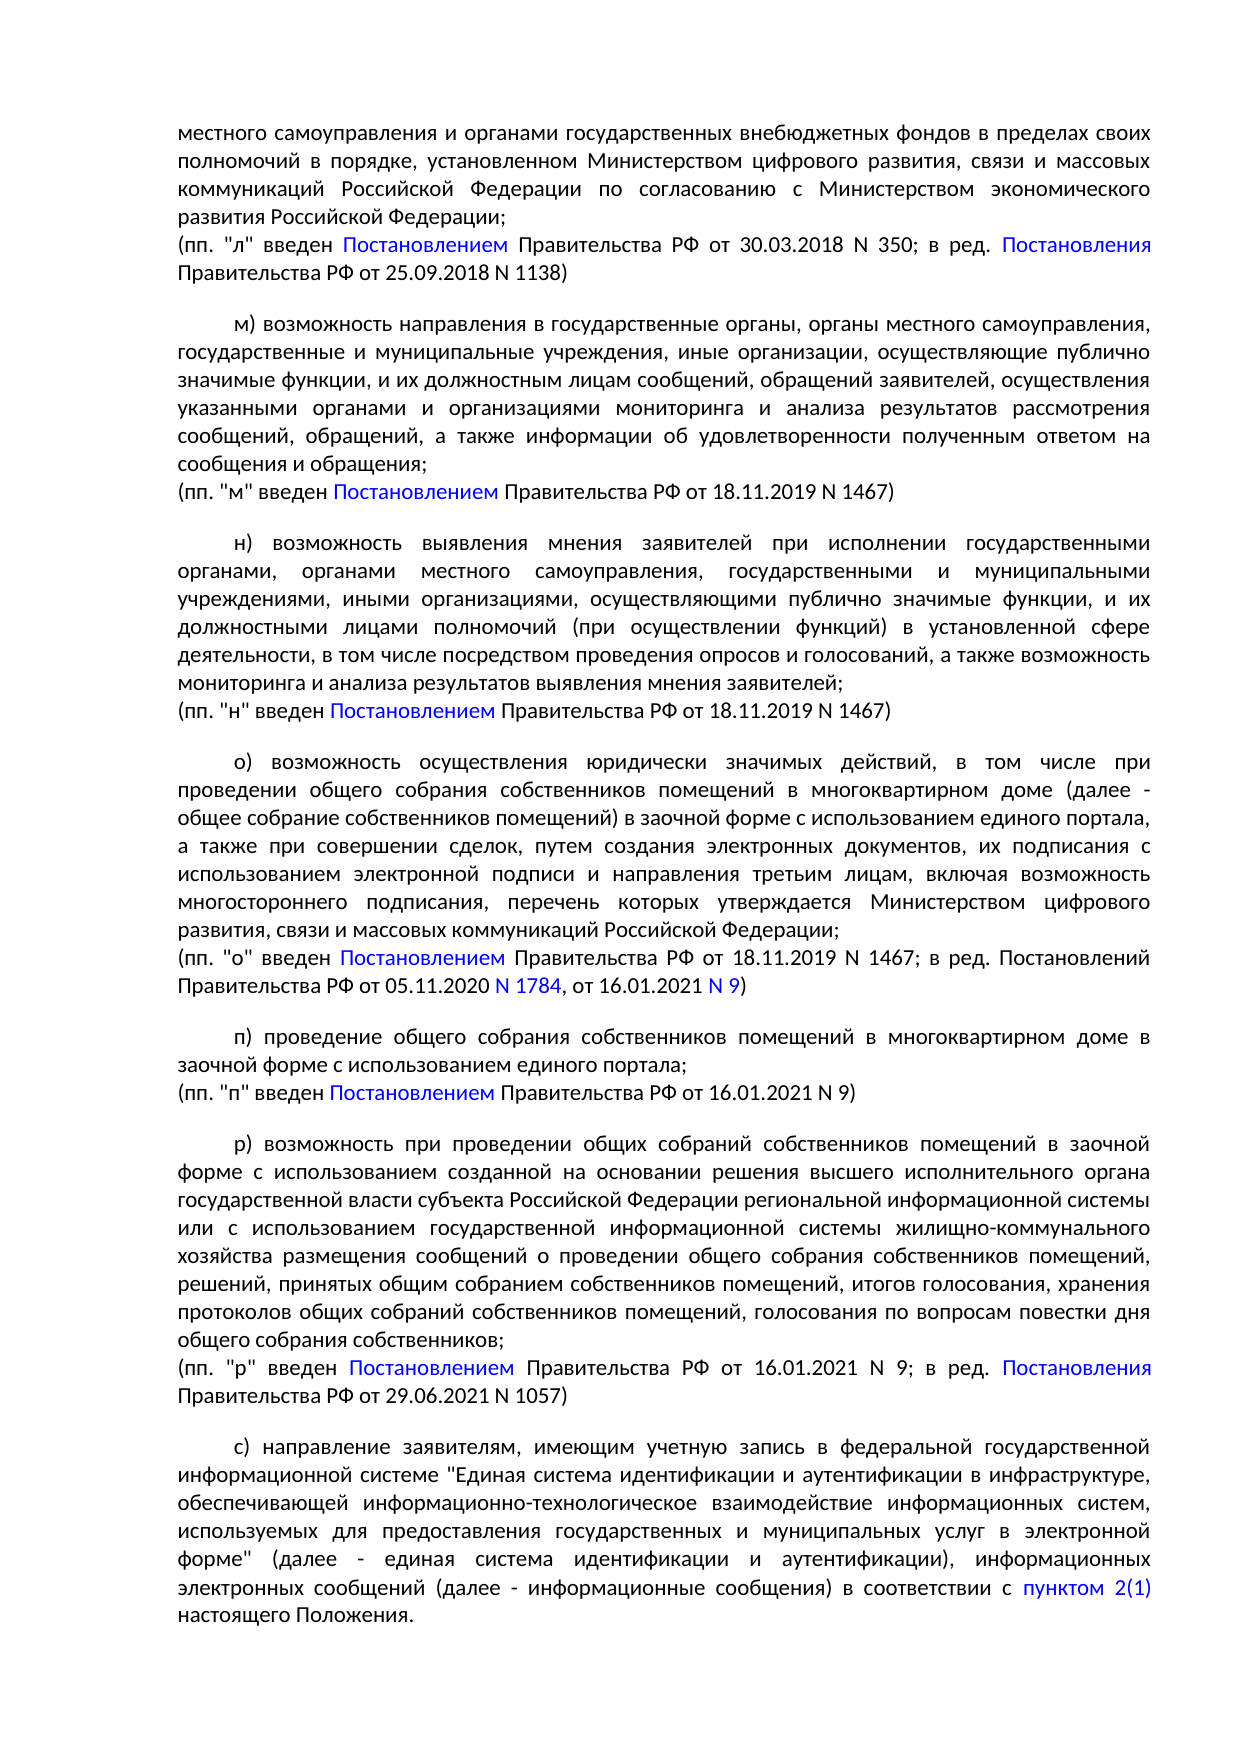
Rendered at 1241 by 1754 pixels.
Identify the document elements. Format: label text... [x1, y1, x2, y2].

text с) направление заявителям, имеющим учетную запись в федеральной государственной информационной системе "Единая система идентификации и аутентификации в инфраструктуре, обеспечивающей информационно-технологическое взаимодействие информационных систем, используемых для предоставления государственных и муниципальных услуг в электронной форме" (далее - единая система идентификации и аутентификации), информационных электронных сообщений (далее - информационные сообщения) в соответствии с пунктом 2(1) настоящего Положения. [177, 1432, 1152, 1629]
text п) проведение общего собрания собственников помещений в многоквартирном доме в заочной форме с использованием единого портала; [177, 1022, 1152, 1078]
text м) возможность направления в государственные органы, органы местного самоуправления, государственные и муниципальные учреждения, иные организации, осуществляющие публично значимые функции, и их должностным лицам сообщений, обращений заявителей, осуществления указанными органами и организациями мониторинга и анализа результатов рассмотрения сообщений, обращений, а также информации об удовлетворенности полученным ответом на сообщения и обращения; [177, 309, 1152, 477]
text (пп. "л" введен Постановлением Правительства РФ от 30.03.2018 N 350; в ред. Постановления Правительства РФ от 25.09.2018 N 1138) [177, 230, 1152, 286]
text (пп. "м" введен Постановлением Правительства РФ от 18.11.2019 N 1467) [177, 477, 1152, 505]
text р) возможность при проведении общих собраний собственников помещений в заочной форме с использованием созданной на основании решения высшего исполнительного органа государственной власти субъекта Российской Федерации региональной информационной системы или с использованием государственной информационной системы жилищно-коммунального хозяйства размещения сообщений о проведении общего собрания собственников помещений, решений, принятых общим собранием собственников помещений, итогов голосования, хранения протоколов общих собраний собственников помещений, голосования по вопросам повестки дня общего собрания собственников; [177, 1129, 1152, 1353]
text (пп. "р" введен Постановлением Правительства РФ от 16.01.2021 N 9; в ред. Постановления Правительства РФ от 29.06.2021 N 1057) [177, 1353, 1152, 1409]
text н) возможность выявления мнения заявителей при исполнении государственными органами, органами местного самоуправления, государственными и муниципальными учреждениями, иными организациями, осуществляющими публично значимые функции, и их должностными лицами полномочий (при осуществлении функций) в установленной сфере деятельности, в том числе посредством проведения опросов и голосований, а также возможность мониторинга и анализа результатов выявления мнения заявителей; [177, 528, 1152, 696]
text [177, 118, 1152, 230]
text (пп. "н" введен Постановлением Правительства РФ от 18.11.2019 N 1467) [177, 696, 1152, 724]
text (пп. "п" введен Постановлением Правительства РФ от 16.01.2021 N 9) [177, 1078, 1152, 1106]
text о) возможность осуществления юридически значимых действий, в том числе при проведении общего собрания собственников помещений в многоквартирном доме (далее - общее собрание собственников помещений) в заочной форме с использованием единого портала, а также при совершении сделок, путем создания электронных документов, их подписания с использованием электронной подписи и направления третьим лицам, включая возможность многостороннего подписания, перечень которых утверждается Министерством цифрового развития, связи и массовых коммуникаций Российской Федерации; [177, 747, 1152, 943]
text (пп. "о" введен Постановлением Правительства РФ от 18.11.2019 N 1467; в ред. Постановлений Правительства РФ от 05.11.2020 N 1784, от 16.01.2021 N 9) [177, 943, 1152, 999]
